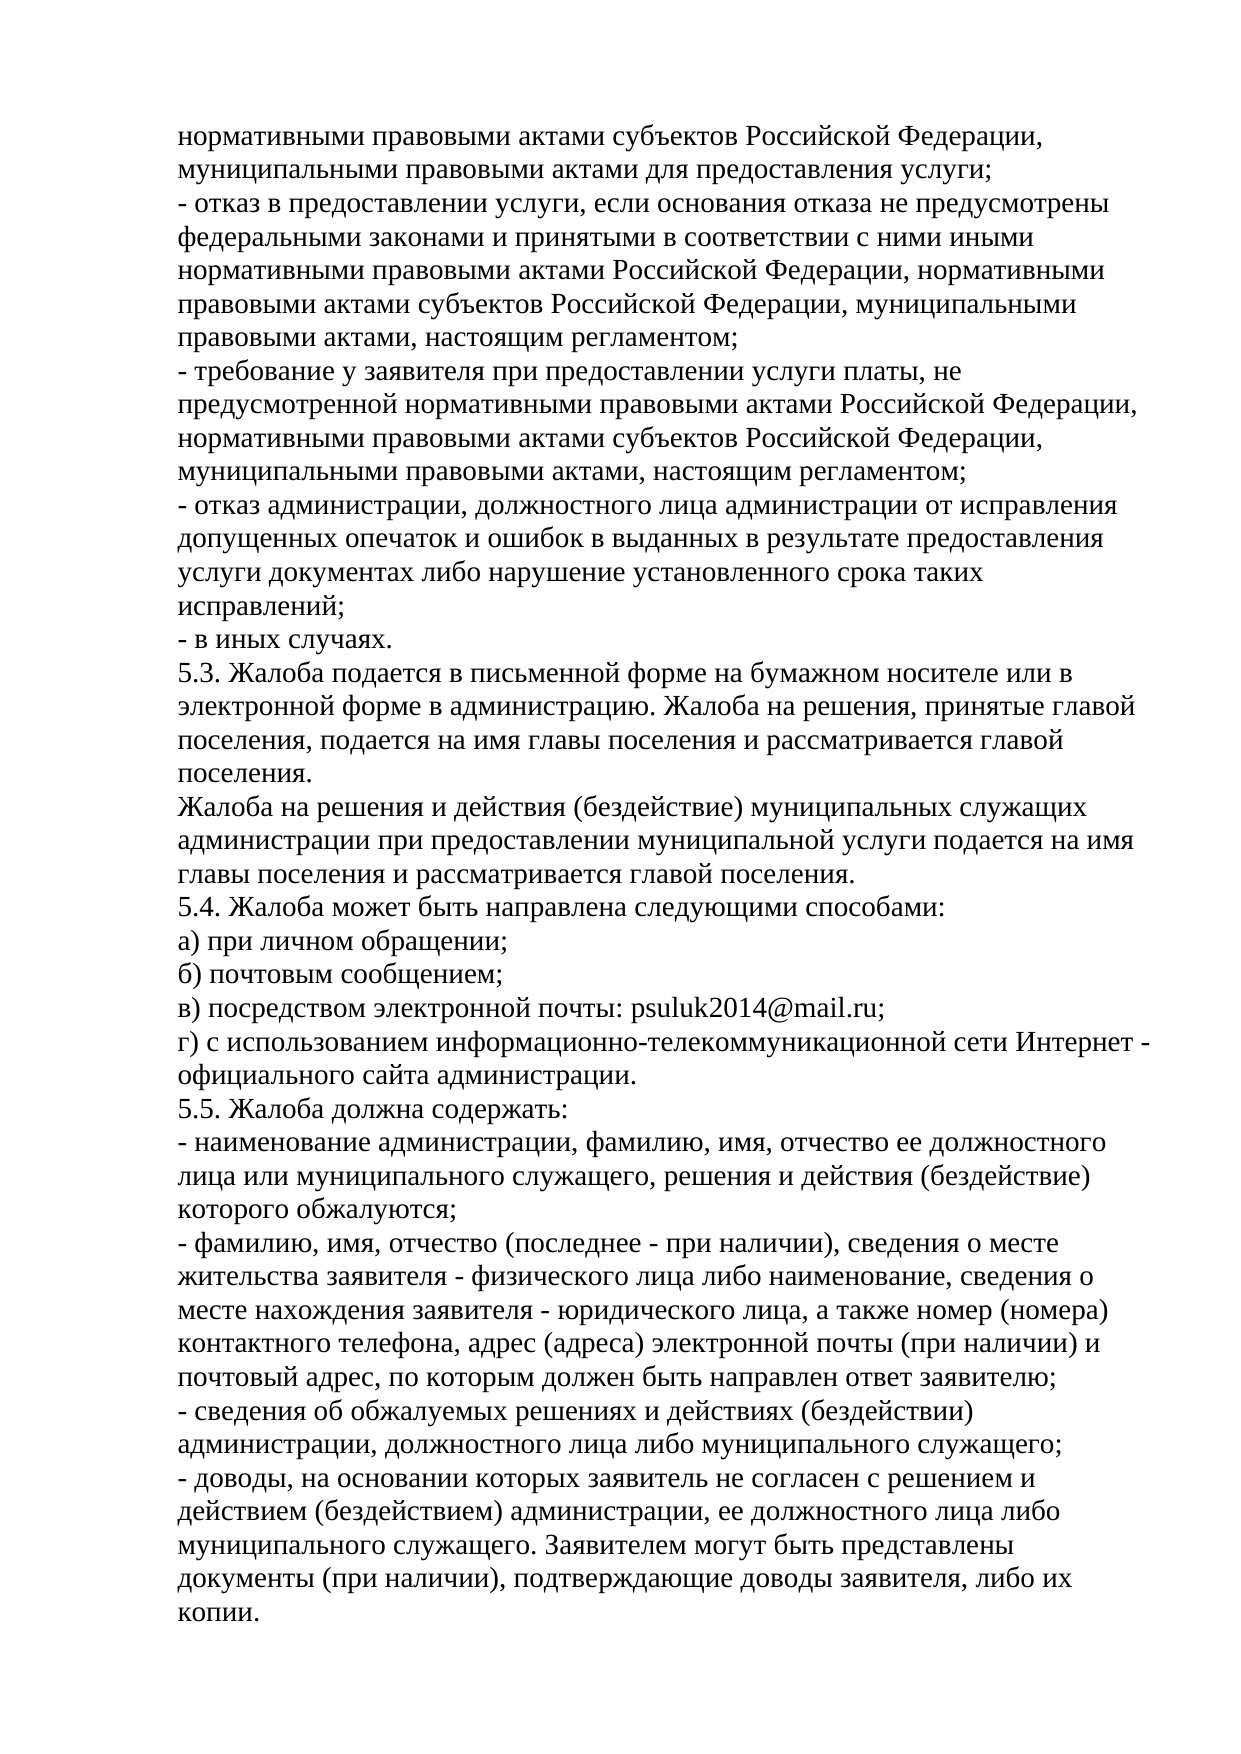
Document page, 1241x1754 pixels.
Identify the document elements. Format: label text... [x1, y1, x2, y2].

text - требование у заявителя при предоставлении услуги платы, не предусмотренной нормативными правовыми актами Российской Федерации, нормативными правовыми актами субъектов Российской Федерации, муниципальными правовыми актами, настоящим регламентом; [177, 353, 1152, 487]
text а) при личном обращении; [177, 923, 1152, 957]
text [177, 118, 1152, 185]
text 5.3. Жалоба подается в письменной форме на бумажном носителе или в электронной форме в администрацию. Жалоба на решения, принятые главой поселения, подается на имя главы поселения и рассматривается главой поселения. [177, 655, 1152, 789]
text 5.5. Жалоба должна содержать: [177, 1091, 1152, 1124]
text - доводы, на основании которых заявитель не согласен с решением и действием (бездействием) администрации, ее должностного лица либо муниципального служащего. Заявителем могут быть представлены документы (при наличии), подтверждающие доводы заявителя, либо их копии. [177, 1460, 1152, 1627]
text - фамилию, имя, отчество (последнее - при наличии), сведения о месте жительства заявителя - физического лица либо наименование, сведения о месте нахождения заявителя - юридического лица, а также номер (номера) контактного телефона, адрес (адреса) электронной почты (при наличии) и почтовый адрес, по которым должен быть направлен ответ заявителю; [177, 1225, 1152, 1393]
text - наименование администрации, фамилию, имя, отчество ее должностного лица или муниципального служащего, решения и действия (бездействие) которого обжалуются; [177, 1124, 1152, 1225]
text г) с использованием информационно-телекоммуникационной сети Интернет - официального сайта администрации. [177, 1024, 1152, 1091]
text в) посредством электронной почты: psuluk2014@mail.ru; [177, 990, 1152, 1024]
text б) почтовым сообщением; [177, 957, 1152, 990]
text - отказ администрации, должностного лица администрации от исправления допущенных опечаток и ошибок в выданных в результате предоставления услуги документах либо нарушение установленного срока таких исправлений; [177, 487, 1152, 621]
text - сведения об обжалуемых решениях и действиях (бездействии) администрации, должностного лица либо муниципального служащего; [177, 1393, 1152, 1460]
text 5.4. Жалоба может быть направлена следующими способами: [177, 889, 1152, 923]
text - в иных случаях. [177, 621, 1152, 655]
text - отказ в предоставлении услуги, если основания отказа не предусмотрены федеральными законами и принятыми в соответствии с ними иными нормативными правовыми актами Российской Федерации, нормативными правовыми актами субъектов Российской Федерации, муниципальными правовыми актами, настоящим регламентом; [177, 185, 1152, 353]
text Жалоба на решения и действия (бездействие) муниципальных служащих администрации при предоставлении муниципальной услуги подается на имя главы поселения и рассматривается главой поселения. [177, 789, 1152, 889]
